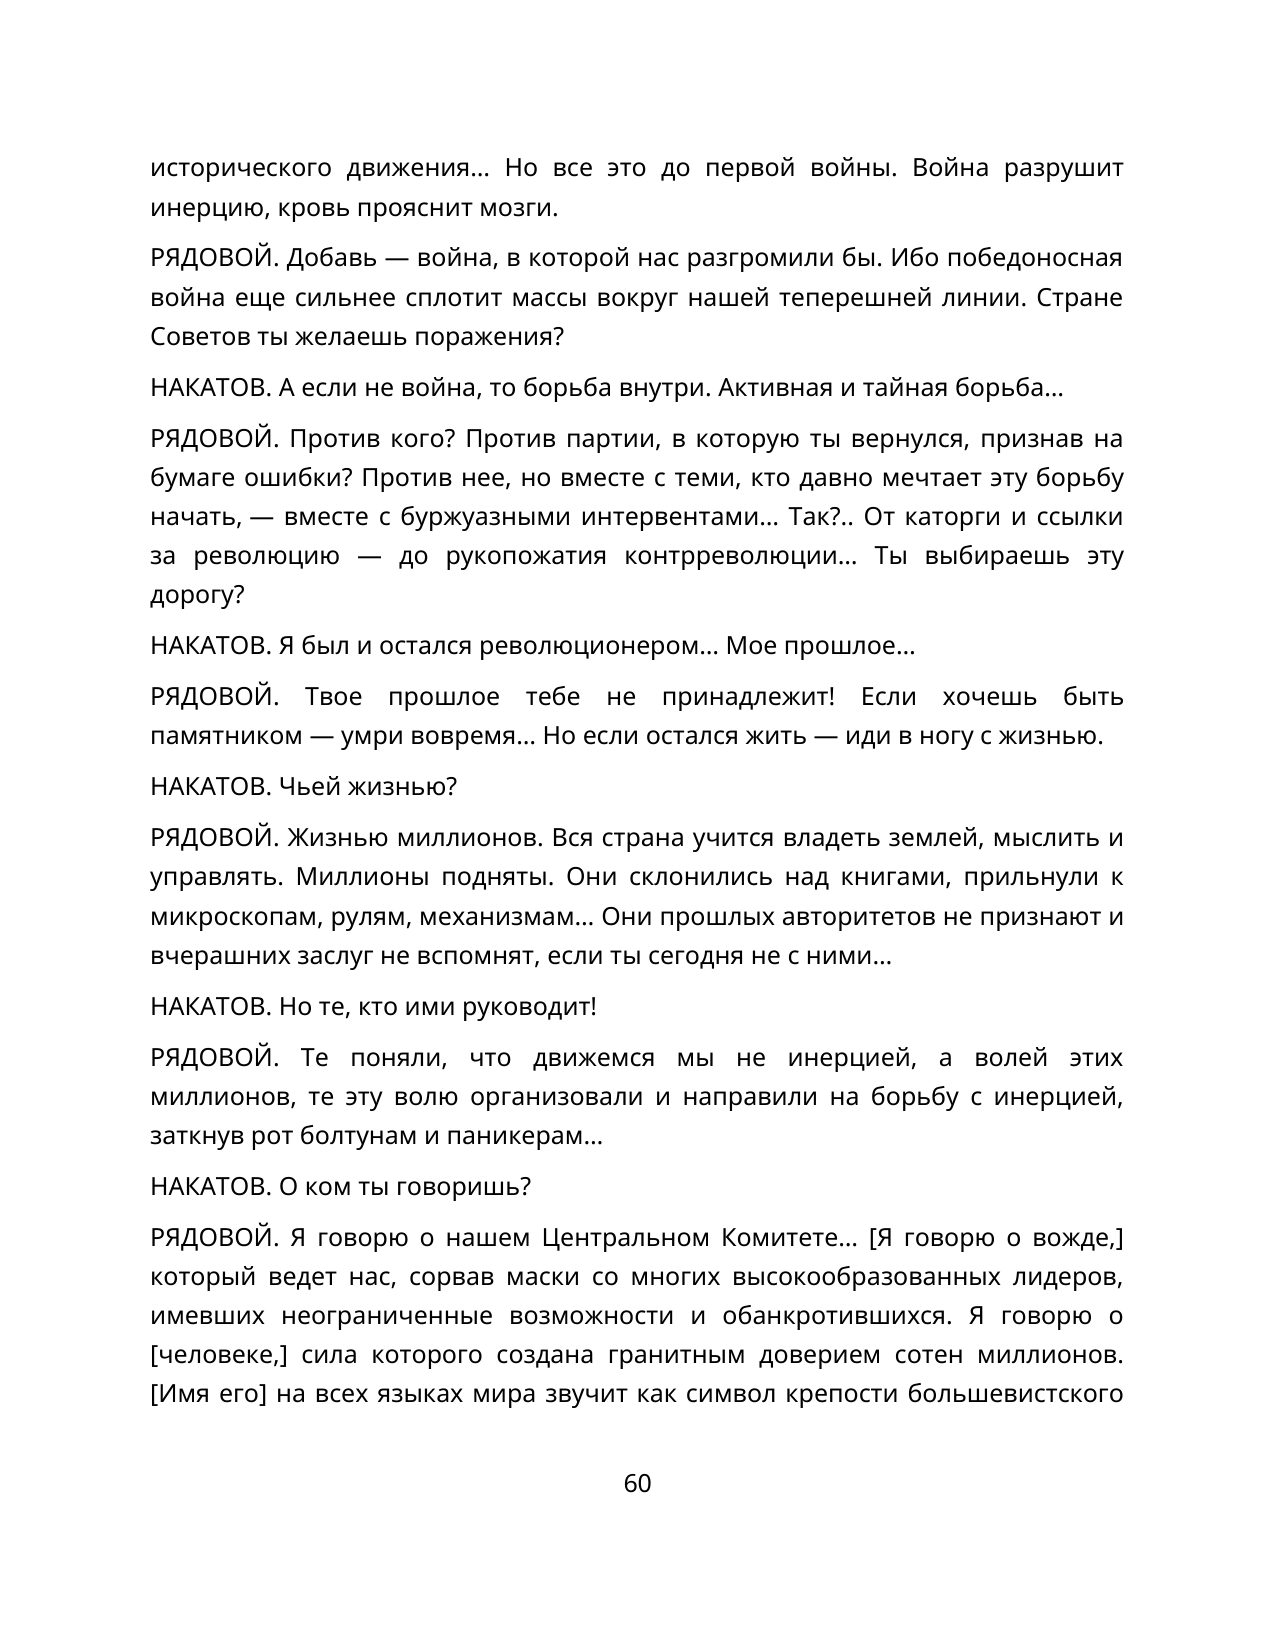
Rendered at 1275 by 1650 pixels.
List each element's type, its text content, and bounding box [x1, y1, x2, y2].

text НАКАТОВ. О ком ты говоришь? [150, 1168, 1125, 1203]
text НАКАТОВ. Я был и остался революционером… Мое прошлое… [150, 628, 1125, 662]
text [150, 150, 1125, 223]
text РЯДОВОЙ. Твое прошлое тебе не принадлежит! Если хочешь быть памятником — умри вовремя… Но если остался жить — иди в ногу с жизнью. [150, 679, 1125, 752]
text РЯДОВОЙ. Те поняли, что движемся мы не инерцией, а волей этих миллионов, те эту волю организовали и направили на борьбу с инерцией, заткнув рот болтунам и паникерам… [150, 1039, 1125, 1152]
text РЯДОВОЙ. Добавь — война, в которой нас разгромили бы. Ибо победоносная война еще сильнее сплотит массы вокруг нашей теперешней линии. Стране Советов ты желаешь поражения? [150, 240, 1125, 352]
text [150, 1219, 1125, 1410]
text НАКАТОВ. А если не война, то борьба внутри. Активная и тайная борьба… [150, 369, 1125, 403]
text РЯДОВОЙ. Жизнью миллионов. Вся страна учится владеть землей, мыслить и управлять. Миллионы подняты. Они склонились над книгами, прильнули к микроскопам, рулям, механизмам… Они прошлых авторитетов не признают и вчерашних заслуг не вспомнят, если ты сегодня не с ними… [150, 820, 1125, 971]
text РЯДОВОЙ. Против кого? Против партии, в которую ты вернулся, признав на бумаге ошибки? Против нее, но вместе с теми, кто давно мечтает эту борьбу начать, — вместе с буржуазными интервентами… Так?.. От каторги и ссылки за революцию — до рукопожатия контрреволюции… Ты выбираешь эту дорогу? [150, 420, 1125, 611]
text НАКАТОВ. Чьей жизнью? [150, 769, 1125, 803]
text НАКАТОВ. Но те, кто ими руководит! [150, 988, 1125, 1022]
